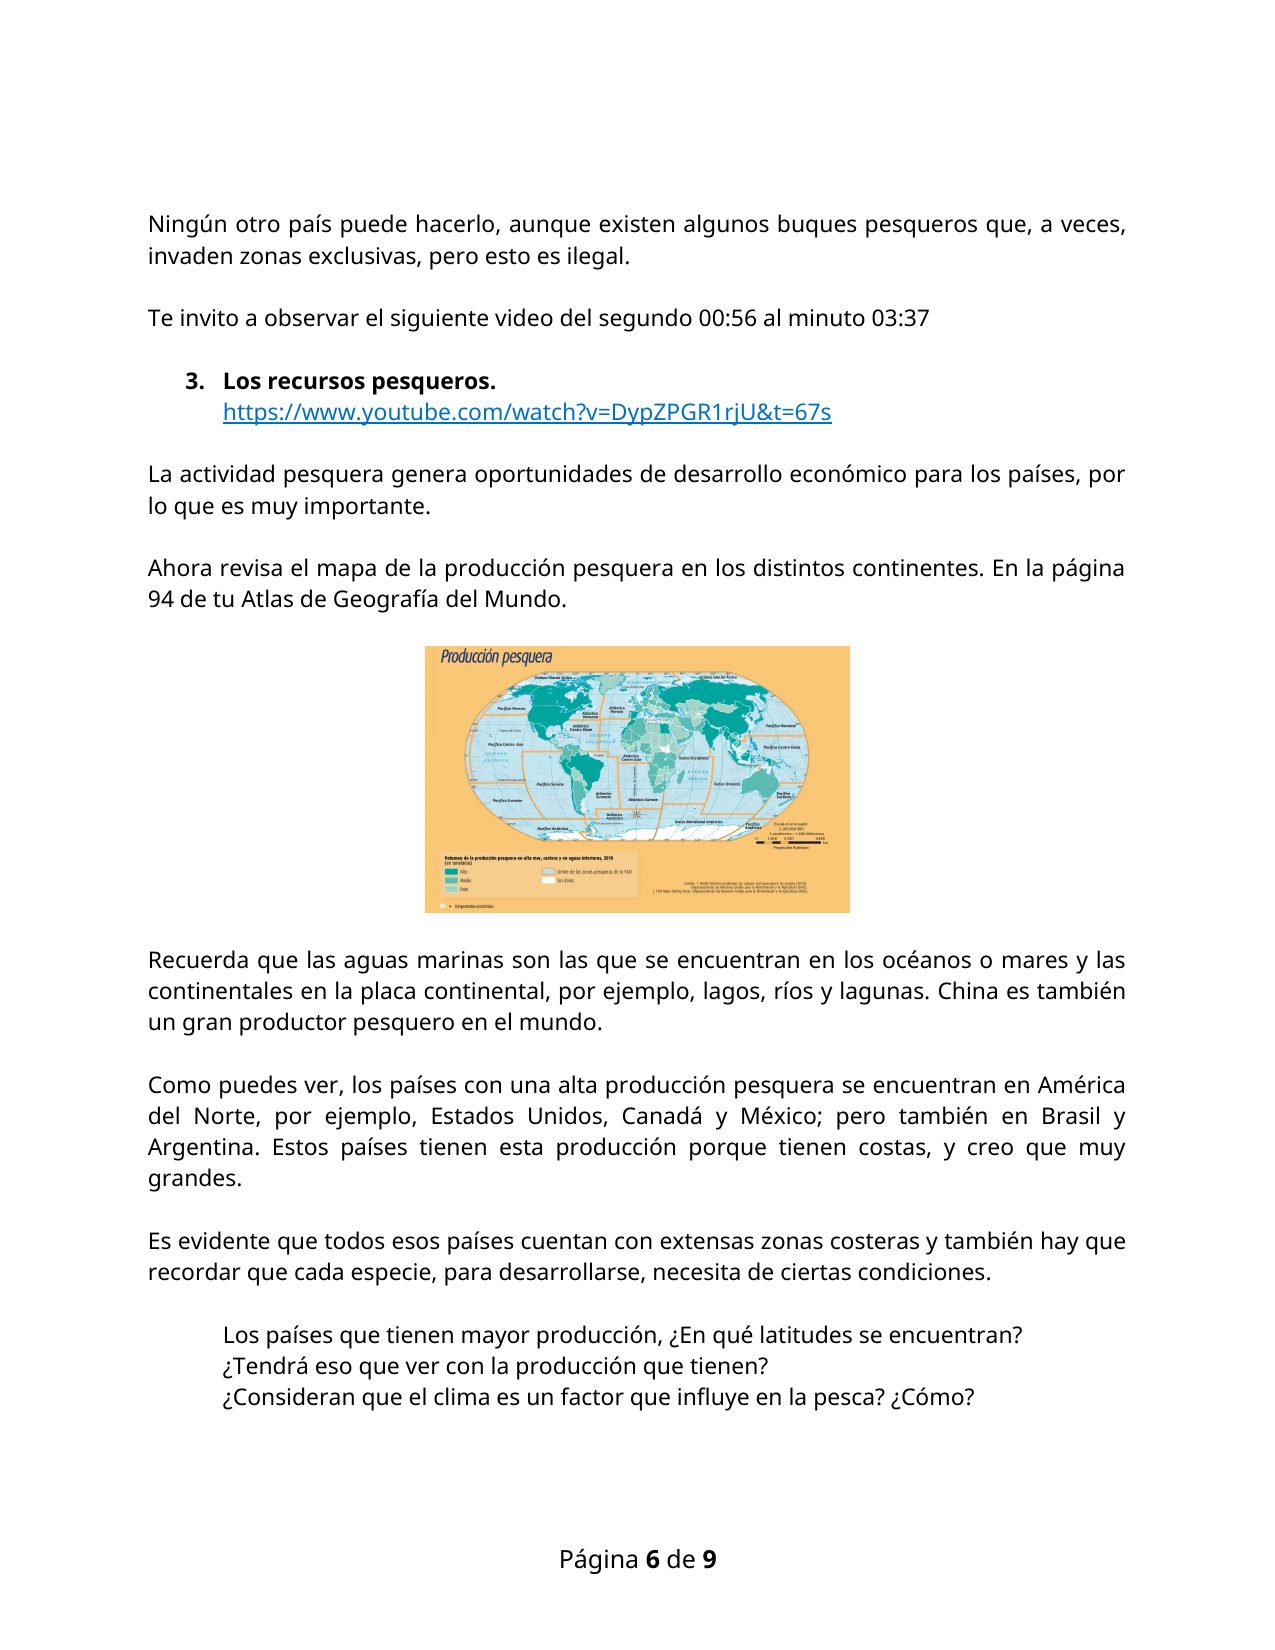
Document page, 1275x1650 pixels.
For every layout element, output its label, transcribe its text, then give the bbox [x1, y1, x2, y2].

text Es evidente que todos esos países cuentan con extensas zonas costeras y también hay que recordar que cada especie, para desarrollarse, necesita de ciertas condiciones. [148, 1225, 1127, 1287]
text ¿Tendrá eso que ver con la producción que tienen? [223, 1350, 1127, 1381]
text https://www.youtube.com/watch?v=DypZPGR1rjU&t=67s [223, 396, 1127, 427]
picture [424, 646, 851, 913]
text La actividad pesquera genera oportunidades de desarrollo económico para los países, por lo que es muy importante. [148, 458, 1127, 521]
text ¿Consideran que el clima es un factor que influye en la pesca? ¿Cómo? [223, 1381, 1127, 1412]
text Te invito a observar el siguiente video del segundo 00:56 al minuto 03:37 [148, 302, 1127, 333]
text Ahora revisa el mapa de la producción pesquera en los distintos continentes. En la página 94 de tu Atlas de Geografía del Mundo. [148, 552, 1127, 615]
text Como puedes ver, los países con una alta producción pesquera se encuentran en América del Norte, por ejemplo, Estados Unidos, Canadá y México; pero también en Brasil y Argentina. Estos países tienen esta producción porque tienen costas, y creo que muy grandes. [148, 1068, 1127, 1193]
text Recuerda que las aguas marinas son las que se encuentran en los océanos o mares y las continentales en la placa continental, por ejemplo, lagos, ríos y lagunas. China es también un gran productor pesquero en el mundo. [148, 943, 1127, 1037]
list Los recursos pesqueros. [185, 365, 1127, 396]
text Los países que tienen mayor producción, ¿En qué latitudes se encuentran? [223, 1318, 1127, 1350]
text Ningún otro país puede hacerlo, aunque existen algunos buques pesqueros que, a veces, invaden zonas exclusivas, pero esto es ilegal. [148, 208, 1127, 271]
